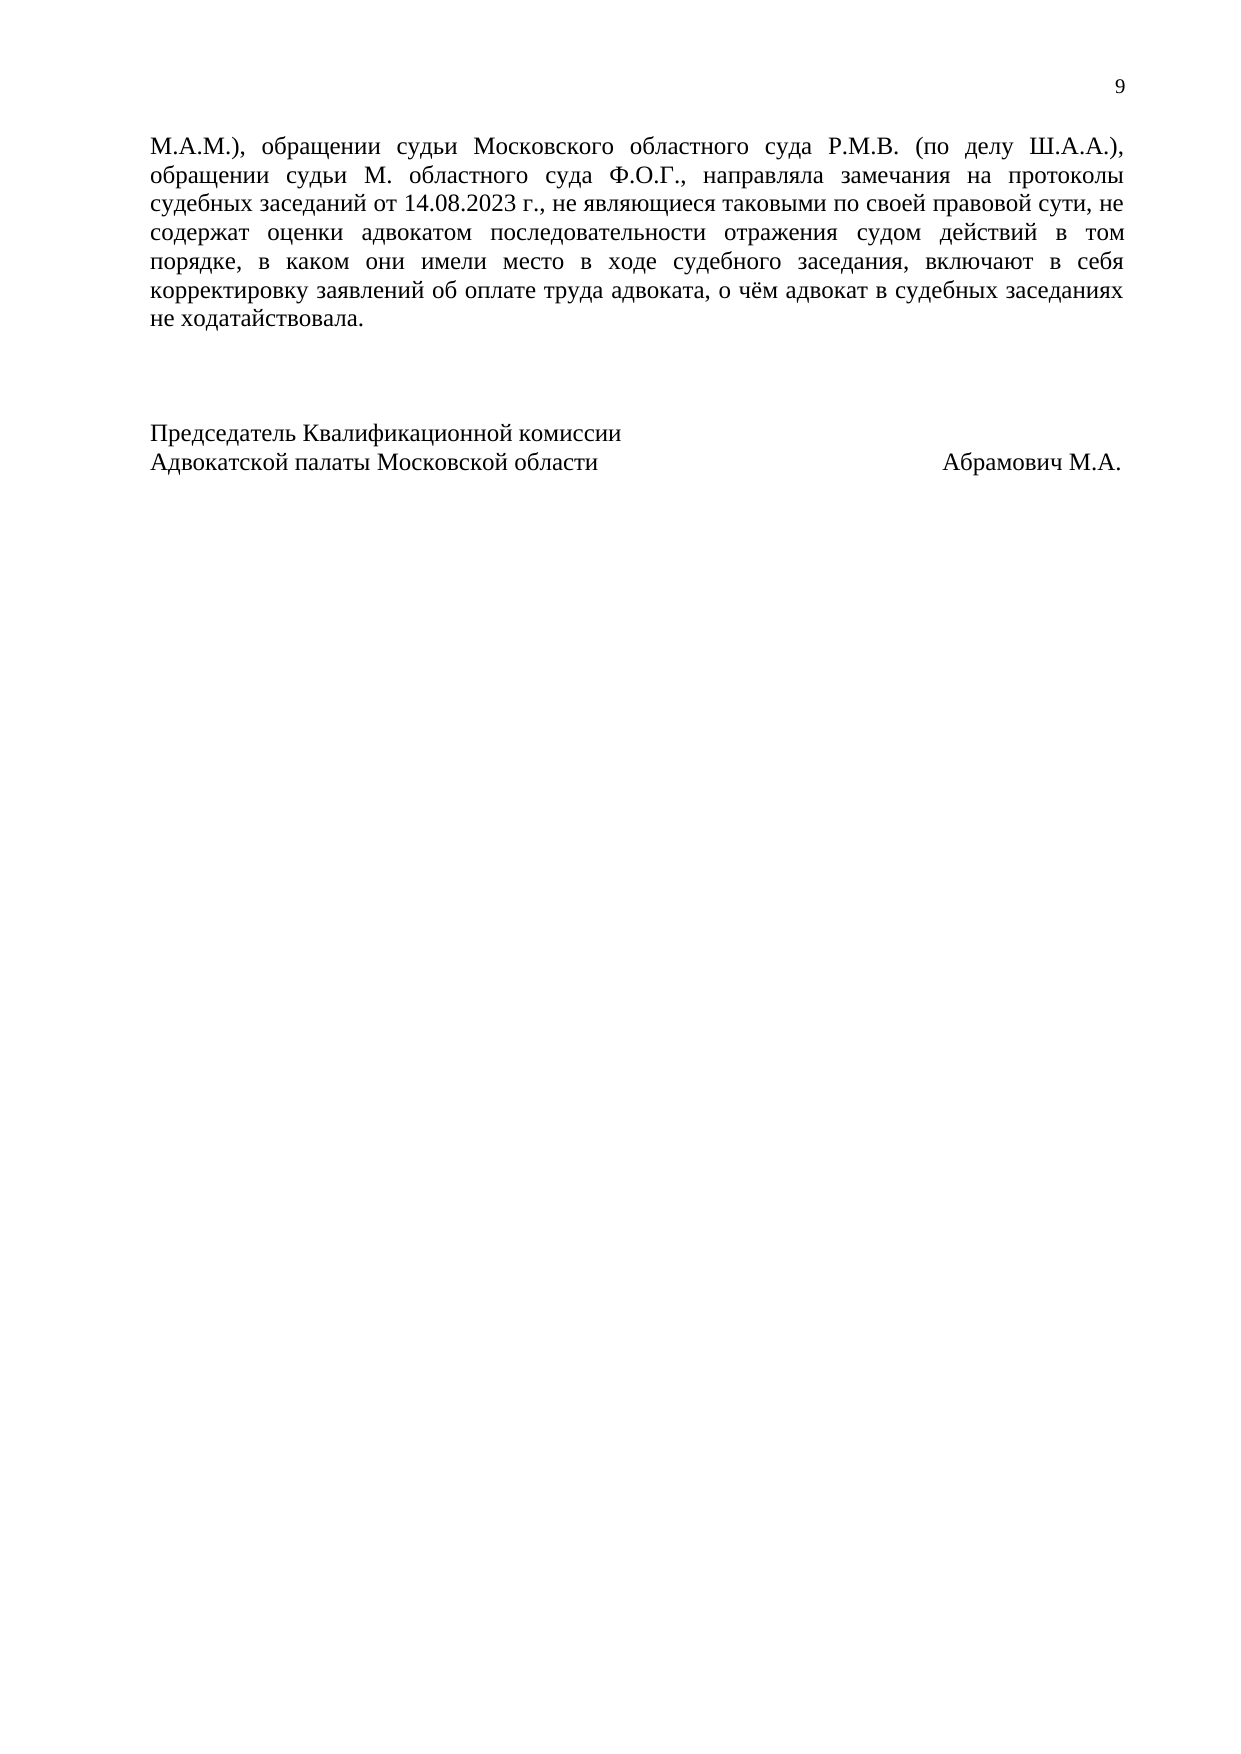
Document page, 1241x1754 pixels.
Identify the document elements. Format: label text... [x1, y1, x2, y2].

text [150, 131, 1125, 246]
text Председатель Квалификационной комиссии [150, 418, 1125, 447]
text Адвокатской палаты Московской области Абрамович М.А. [150, 447, 1125, 476]
